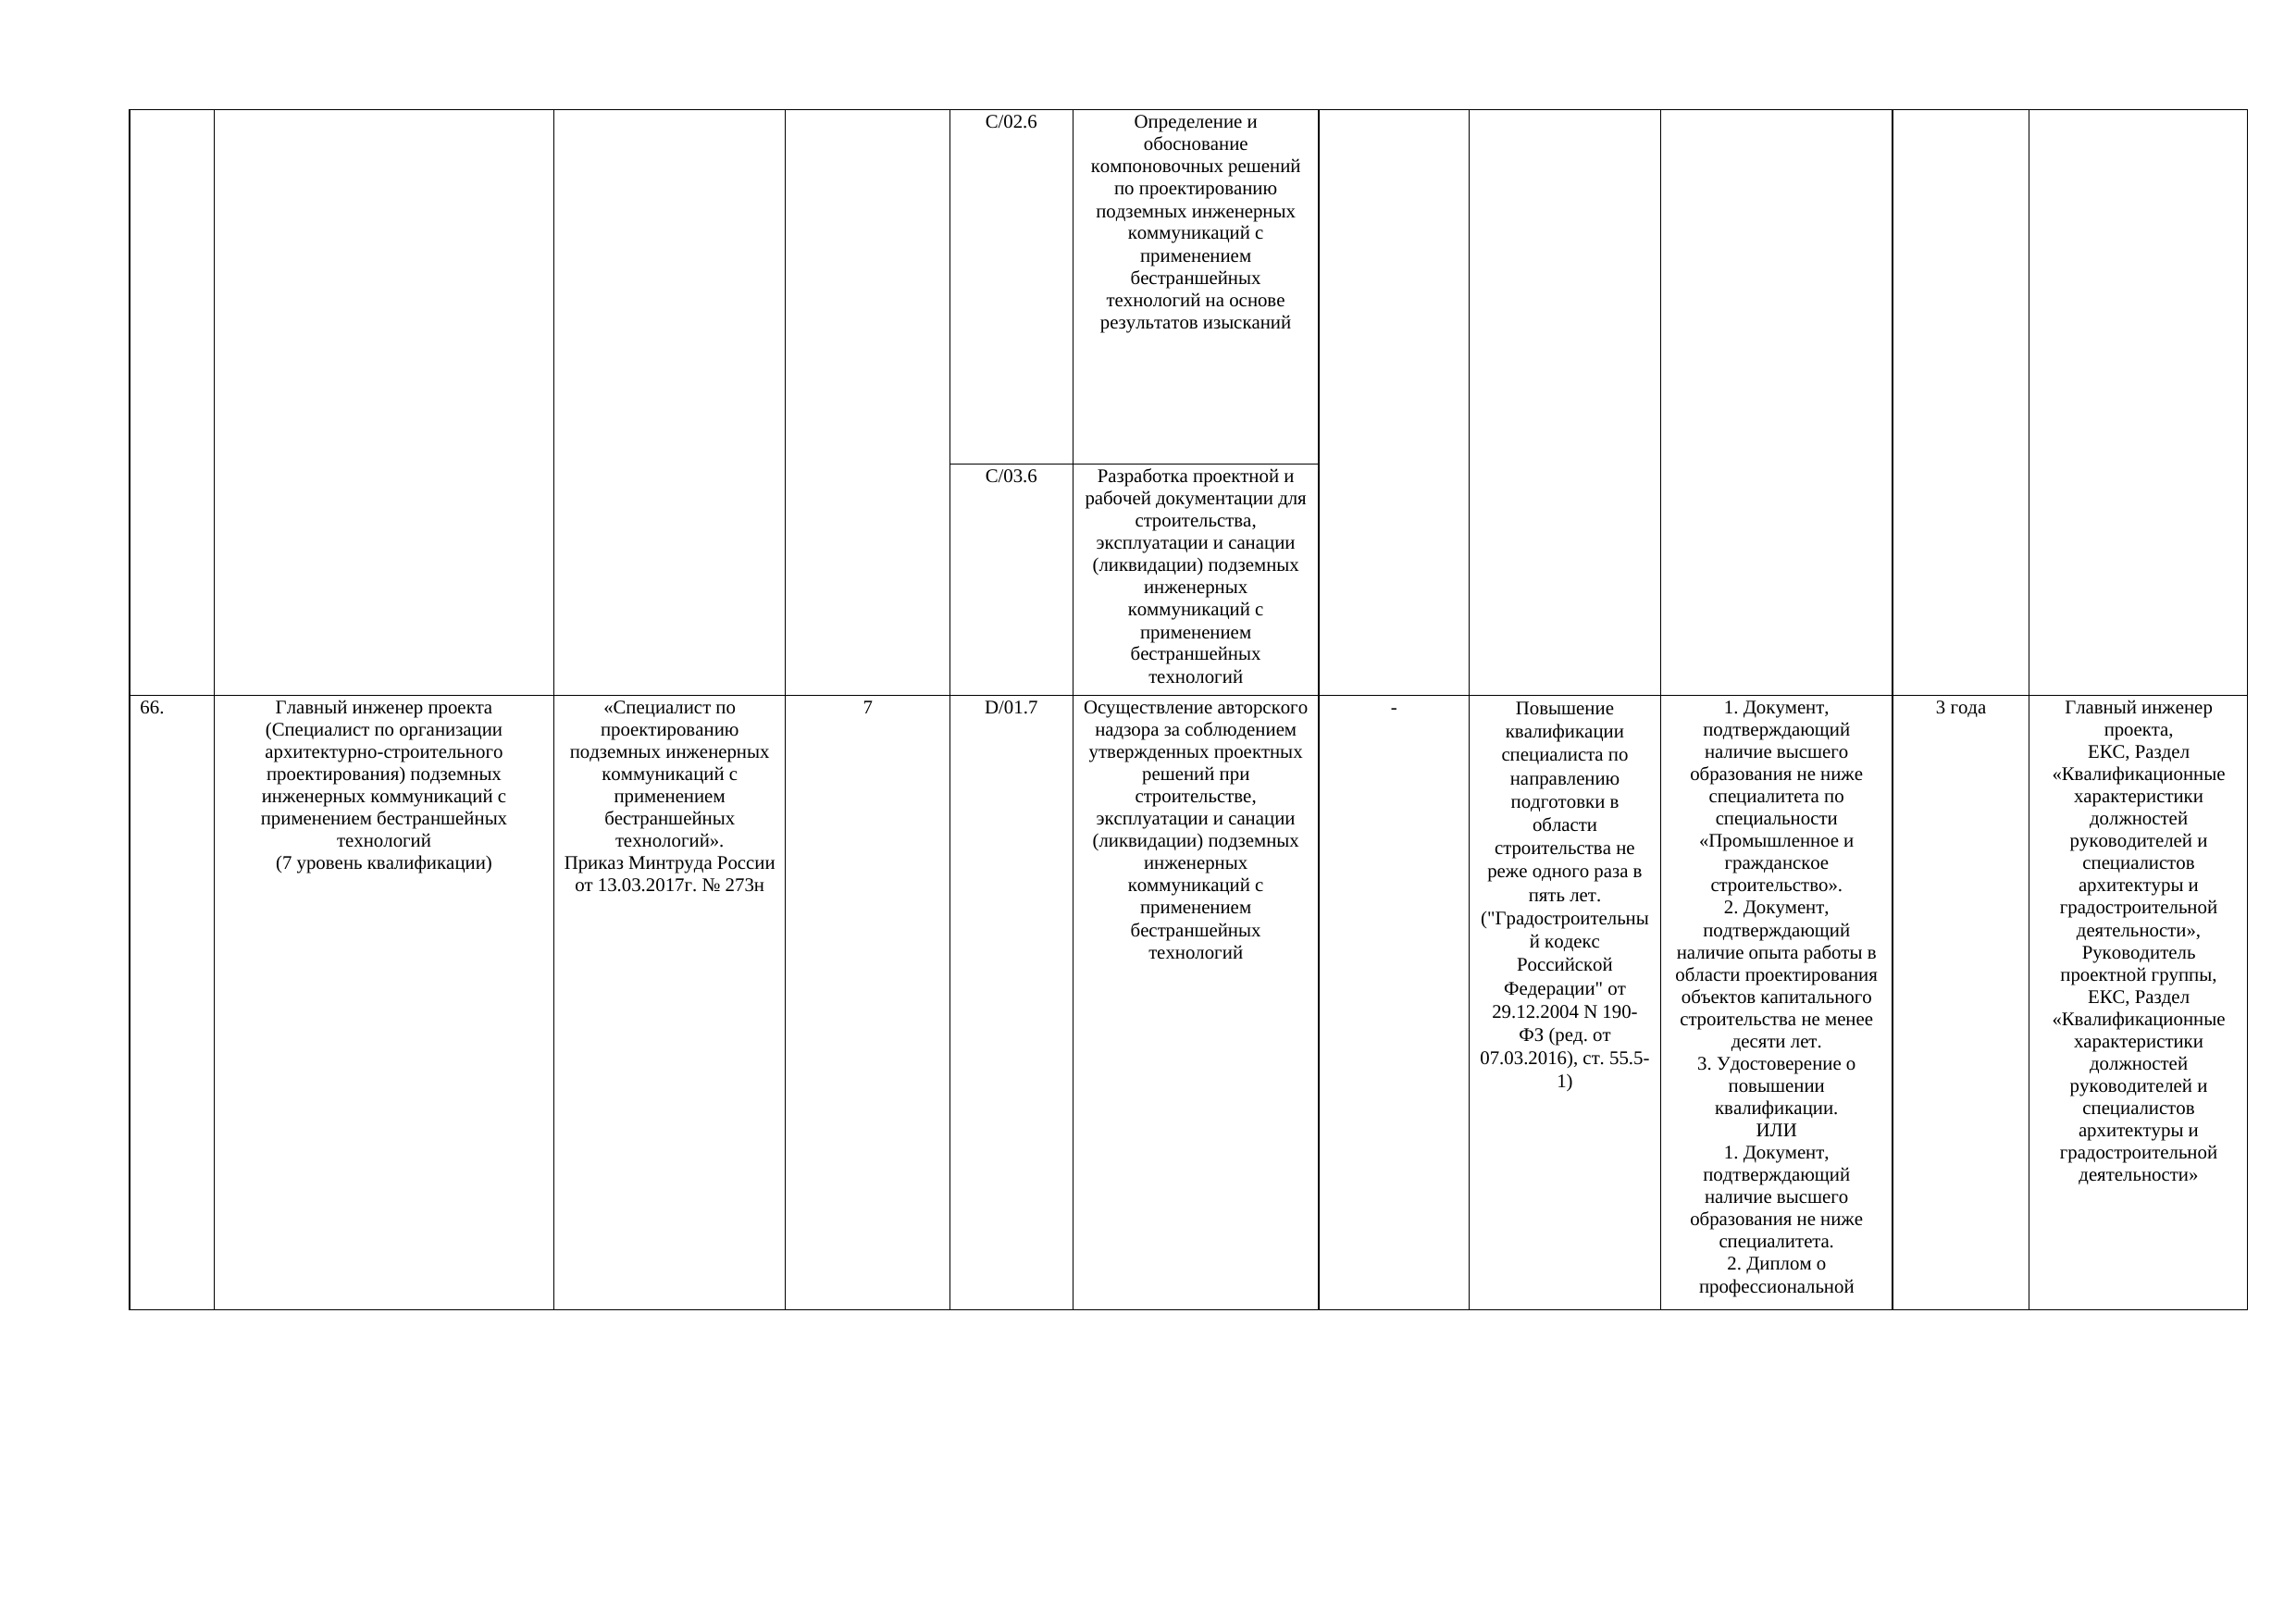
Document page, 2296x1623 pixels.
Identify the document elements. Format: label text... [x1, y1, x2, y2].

table_cell C/02.6 [950, 110, 1073, 464]
table_cell 3 года [1893, 696, 2029, 1309]
table_cell C/03.6 [950, 465, 1073, 695]
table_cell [1661, 696, 1892, 1309]
table_cell Определение и обоснование компоновочных решений по проектированию подземных инженерных коммуникаций с применением бестраншейных технологий на основе результатов изысканий [1074, 110, 1318, 464]
table_cell Разработка проектной и рабочей документации для строительства, эксплуатации и санации (ликвидации) подземных инженерных коммуникаций с применением бестраншейных технологий [1074, 465, 1318, 695]
table_cell Осуществление авторского надзора за соблюдением утвержденных проектных решений при строительстве, эксплуатации и санации (ликвидации) подземных инженерных коммуникаций с применением бестраншейных технологий [1074, 696, 1318, 1309]
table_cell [215, 696, 553, 1309]
table_cell [130, 696, 214, 1309]
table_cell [554, 696, 785, 1309]
table_cell 7 [786, 696, 949, 1309]
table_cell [1470, 696, 1660, 1309]
table_cell D/01.7 [950, 696, 1073, 1309]
table_cell - [1320, 696, 1469, 1309]
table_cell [2029, 696, 2247, 1309]
